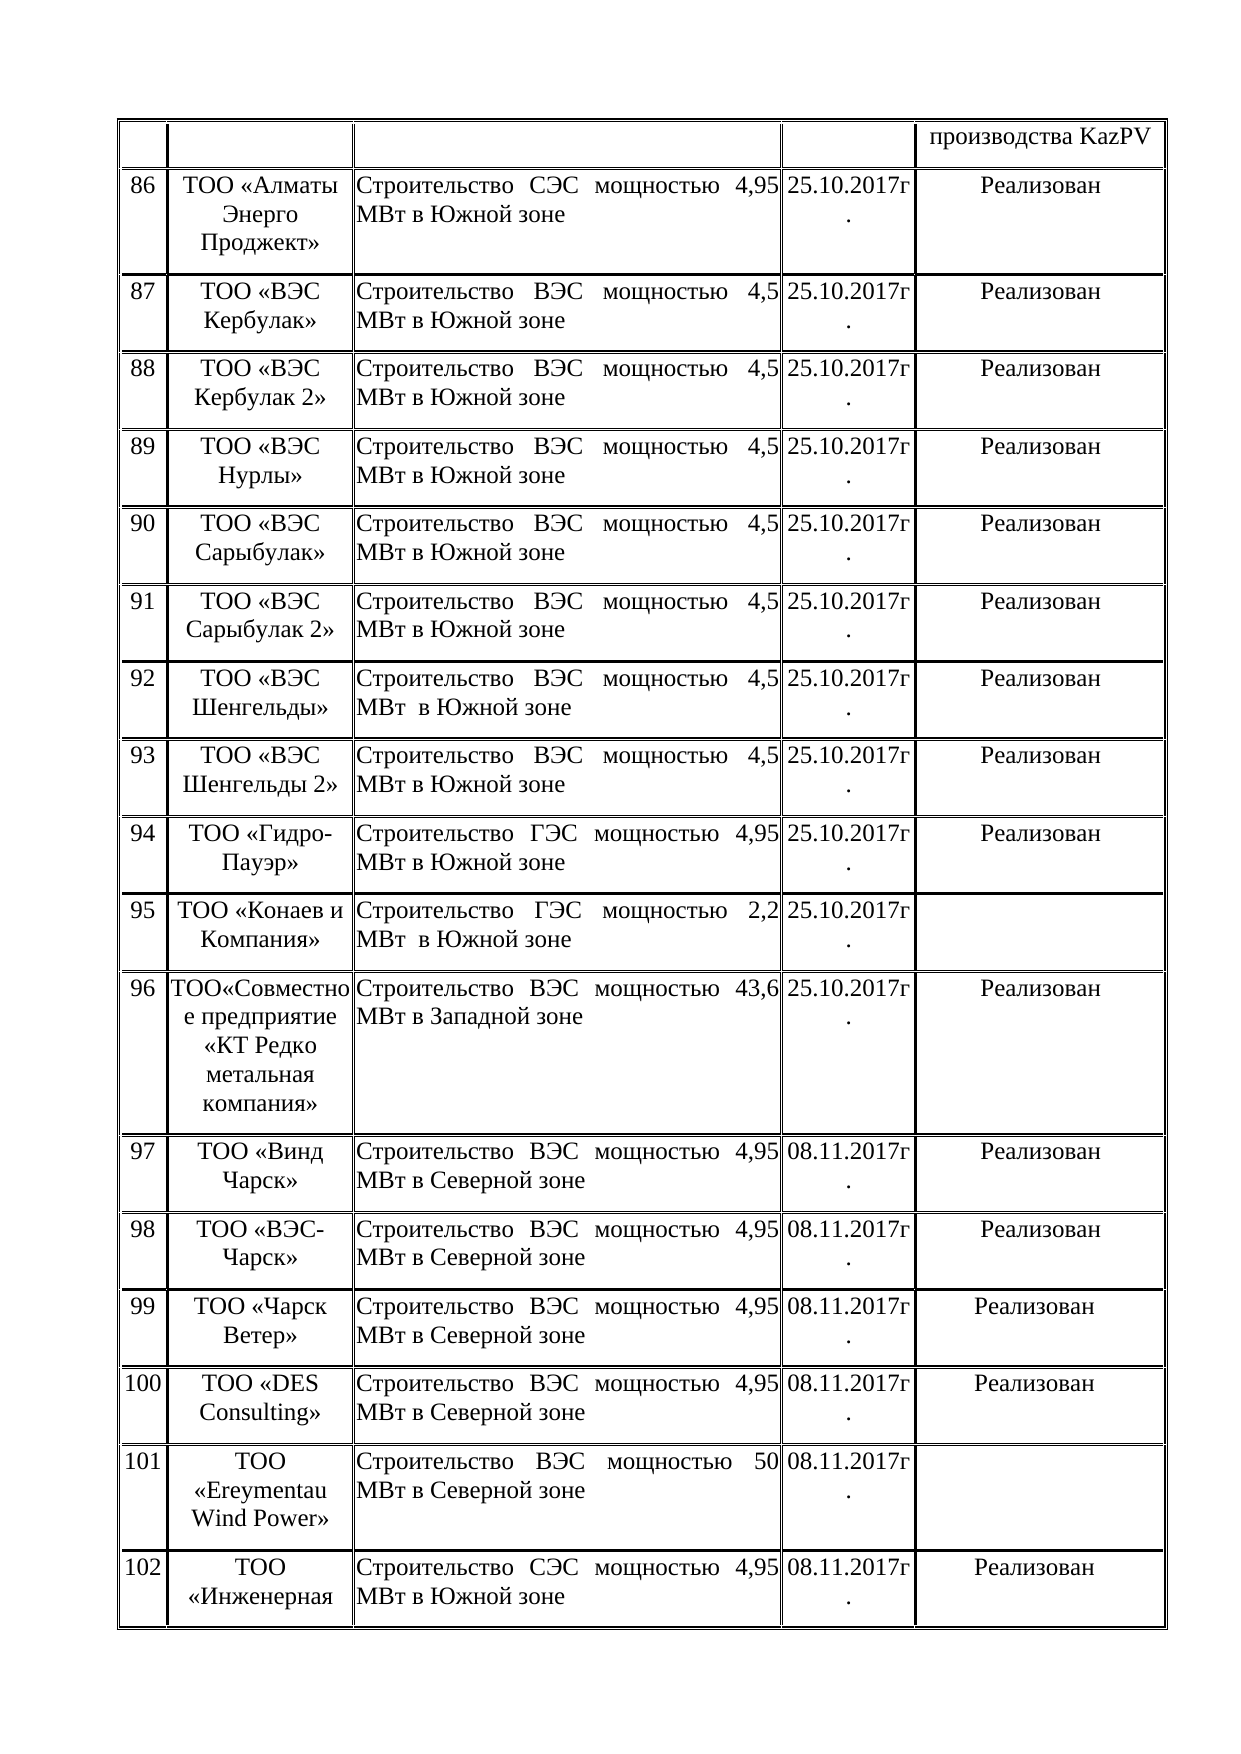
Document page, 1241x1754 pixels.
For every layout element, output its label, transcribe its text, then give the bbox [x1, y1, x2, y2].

table_cell Реализован [915, 815, 1166, 892]
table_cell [354, 1552, 782, 1626]
table_cell ТОО «Алматы Энерго Проджект» [169, 170, 352, 273]
table_cell Строительство ГЭС мощностью 2,2 МВт в Южной зоне [355, 895, 780, 969]
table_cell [167, 1552, 353, 1626]
table_cell Реализован [917, 350, 1165, 428]
table_cell 25.10.2017г. [783, 741, 914, 815]
table_cell Строительство ВЭС мощностью 43,6 МВт в Западной зоне [355, 973, 780, 1133]
table_cell 08.11.2017г. [783, 1137, 914, 1211]
table_cell 91 [120, 583, 166, 660]
table_cell [915, 1443, 1166, 1549]
table_cell 93 [120, 737, 166, 815]
table_cell 08.11.2017г. [782, 1552, 915, 1626]
table_cell ТОО «Винд Чарск» [169, 1137, 352, 1211]
table_cell ТОО «ВЭС Нурлы» [169, 431, 352, 505]
table_cell ТОО«Совместное предприятие «КТ Редко метальная компания» [169, 973, 352, 1133]
table_cell Строительство ВЭС мощностью 4,5 МВт в Южной зоне [355, 276, 780, 350]
table_cell 25.10.2017г. [783, 509, 914, 582]
table_cell 25.10.2017г. [783, 663, 914, 737]
table_cell Реализован [917, 583, 1165, 660]
table_cell Реализован [917, 970, 1165, 1133]
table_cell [167, 122, 353, 167]
table_cell Строительство ВЭС мощностью 4,5 МВт в Южной зоне [355, 586, 780, 660]
table_cell ТОО «ВЭС Шенгельды» [169, 663, 352, 737]
table_cell Строительство ВЭС мощностью 4,5 МВт в Южной зоне [355, 431, 780, 505]
table_cell ТОО «Чарск Ветер» [169, 1291, 352, 1365]
table_cell ТОО «ВЭС Шенгельды 2» [169, 741, 352, 815]
table_cell 95 [120, 892, 166, 969]
table_cell Реализован [917, 1133, 1165, 1211]
table_cell ТОО «ВЭС Кербулак 2» [169, 354, 352, 428]
table_cell Строительство СЭС мощностью 4,95 МВт в Южной зоне [355, 170, 780, 273]
table_cell Строительство ВЭС мощностью 4,95 МВт в Северной зоне [355, 1137, 780, 1211]
table_cell 98 [118, 1211, 167, 1288]
table_cell Реализован [917, 1288, 1166, 1365]
table_cell 88 [120, 350, 166, 428]
table_cell 25.10.2017г. [783, 586, 914, 660]
table_cell ТОО «ВЭС Кербулак» [169, 276, 352, 350]
table_cell Реализован [915, 1549, 1164, 1626]
table_cell 90 [120, 505, 166, 582]
table_cell Реализован [917, 273, 1166, 350]
table_cell 08.11.2017г. [783, 1291, 914, 1365]
table_cell Реализован [917, 505, 1165, 582]
table_cell 99 [118, 1288, 166, 1365]
table_cell Реализован [915, 428, 1166, 505]
table_cell 25.10.2017г. [783, 170, 914, 273]
table_cell Строительство ВЭС мощностью 4,95 МВт в Северной зоне [355, 1369, 780, 1443]
table_cell Реализован [915, 1211, 1166, 1288]
table_cell ТОО «DES Consulting» [169, 1369, 352, 1443]
table_cell Строительство ВЭС мощностью 4,95 МВт в Северной зоне [355, 1214, 780, 1288]
table_cell Строительство ГЭС мощностью 4,95 МВт в Южной зоне [355, 818, 780, 892]
table_cell Реализован [917, 660, 1164, 737]
table_cell 89 [118, 428, 167, 505]
table_cell 25.10.2017г. [783, 895, 914, 969]
table_cell ТОО «ВЭС Сарыбулак 2» [169, 586, 352, 660]
table_cell Реализован [917, 1365, 1165, 1443]
table_cell Строительство ВЭС мощностью 4,95 МВт в Северной зоне [355, 1291, 780, 1365]
table_cell 97 [120, 1133, 166, 1211]
table_cell ТОО «ВЭС Сарыбулак» [169, 509, 352, 582]
table_cell Строительство ВЭС мощностью 4,5 МВт в Южной зоне [355, 741, 780, 815]
table_cell 25.10.2017г. [783, 818, 914, 892]
table_cell Строительство ВЭС мощностью 4,5 МВт в Южной зоне [355, 663, 780, 737]
table_cell 25.10.2017г. [783, 973, 914, 1133]
table_cell 94 [118, 815, 167, 892]
table_cell [917, 892, 1164, 969]
table_cell ТОО «Конаев и Компания» [169, 895, 352, 969]
table_cell 25.10.2017г. [783, 431, 914, 505]
table_cell 25.10.2017г. [783, 354, 914, 428]
table_cell Строительство ВЭС мощностью 50 МВт в Северной зоне [355, 1446, 780, 1549]
table_cell ТОО «Гидро-Пауэр» [169, 818, 352, 892]
table_cell 85 [120, 120, 167, 167]
table_cell 87 [118, 273, 166, 350]
table_cell 102 [120, 1549, 167, 1626]
table_cell Строительство ВЭС мощностью 4,5 МВт в Южной зоне [355, 509, 780, 582]
table_cell 25.10.2017г. [782, 120, 915, 167]
table_cell 08.11.2017г. [783, 1446, 914, 1549]
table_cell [354, 122, 782, 167]
table_cell 25.10.2017г. [783, 276, 914, 350]
table_cell 101 [118, 1443, 167, 1549]
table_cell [915, 122, 1164, 167]
table_cell 08.11.2017г. [783, 1369, 914, 1443]
table_cell ТОО «Ereymentau Wind Power» [169, 1446, 352, 1549]
table_cell 96 [120, 970, 166, 1133]
table_cell ТОО «ВЭС-Чарск» [169, 1214, 352, 1288]
table_cell Строительство ВЭС мощностью 4,5 МВт в Южной зоне [355, 354, 780, 428]
table_cell 08.11.2017г. [783, 1214, 914, 1288]
table_cell 100 [120, 1365, 166, 1443]
table_cell 86 [118, 167, 167, 273]
table_cell Реализован [917, 737, 1165, 815]
table_cell 92 [120, 660, 166, 737]
table_cell Реализован [915, 167, 1166, 273]
